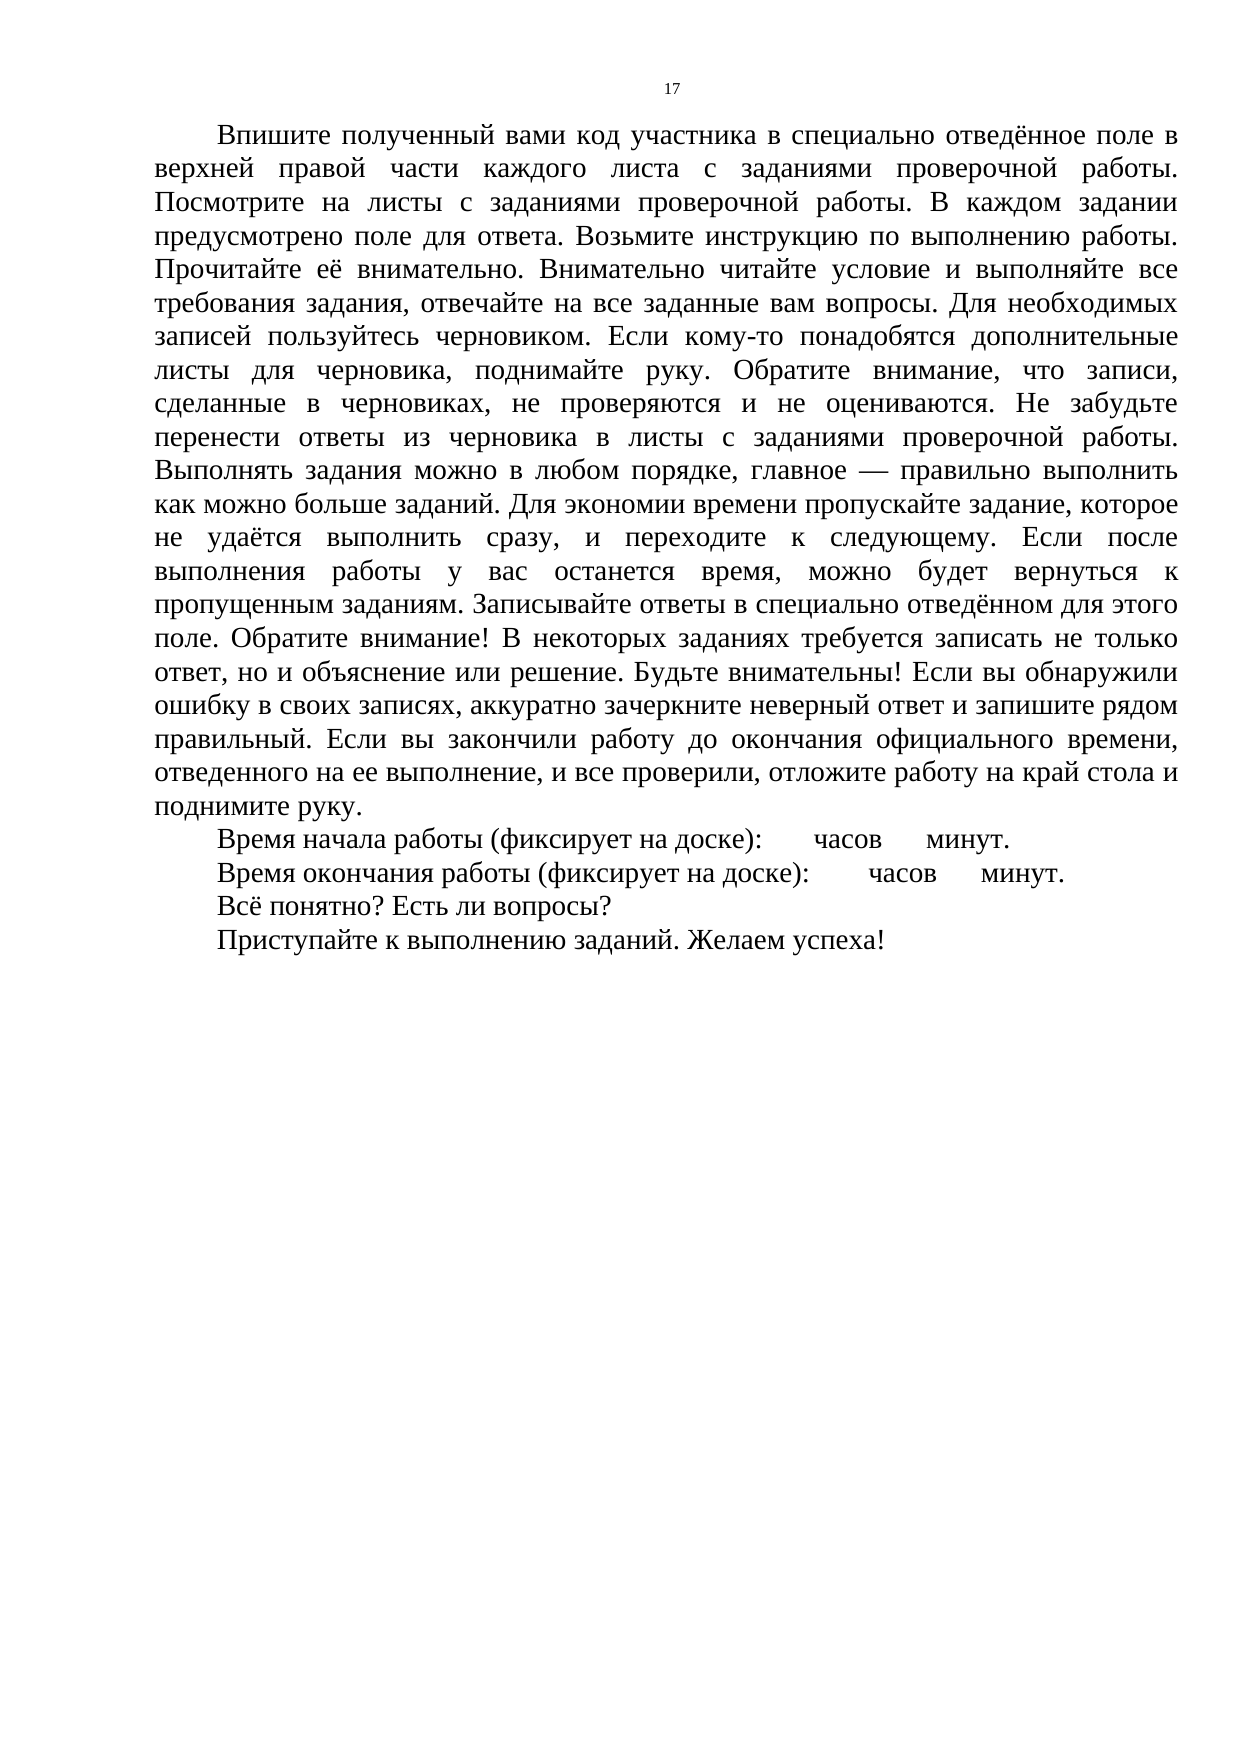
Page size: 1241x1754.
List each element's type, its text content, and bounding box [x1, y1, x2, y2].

text Всё понятно? Есть ли вопросы? [154, 888, 1179, 922]
text Впишите полученный вами код участника в специально отведённое поле в верхней правой части каждого листа с заданиями проверочной работы. Посмотрите на листы с заданиями проверочной работы. В каждом задании предусмотрено поле для ответа. Возьмите инструкцию по выполнению работы. Прочитайте её внимательно. Внимательно читайте условие и выполняйте все требования задания, отвечайте на все заданные вам вопросы. Для необходимых записей пользуйтесь черновиком. Если кому-то понадобятся дополнительные листы для черновика, поднимайте руку. Обратите внимание, что записи, сделанные в черновиках, не проверяются и не оцениваются. Не забудьте перенести ответы из черновика в листы с заданиями проверочной работы. Выполнять задания можно в любом порядке, главное — правильно выполнить как можно больше заданий. Для экономии времени пропускайте задание, которое не удаётся выполнить сразу, и переходите к следующему. Если после выполнения работы у вас останется время, можно будет вернуться к пропущенным заданиям. Записывайте ответы в специально отведённом для этого поле. Обратите внимание! В некоторых заданиях требуется записать не только ответ, но и объяснение или решение. Будьте внимательны! Если вы обнаружили ошибку в своих записях, аккуратно зачеркните неверный ответ и запишите рядом правильный. Если вы закончили работу до окончания официального времени, отведенного на ее выполнение, и все проверили, отложите работу на край стола и поднимите руку. [154, 117, 1179, 821]
text Время окончания работы (фиксирует на доске): часов минут. [154, 855, 1179, 888]
text Приступайте к выполнению заданий. Желаем успеха! [154, 922, 1179, 956]
text Время начала работы (фиксирует на доске): часов минут. [154, 821, 1179, 855]
